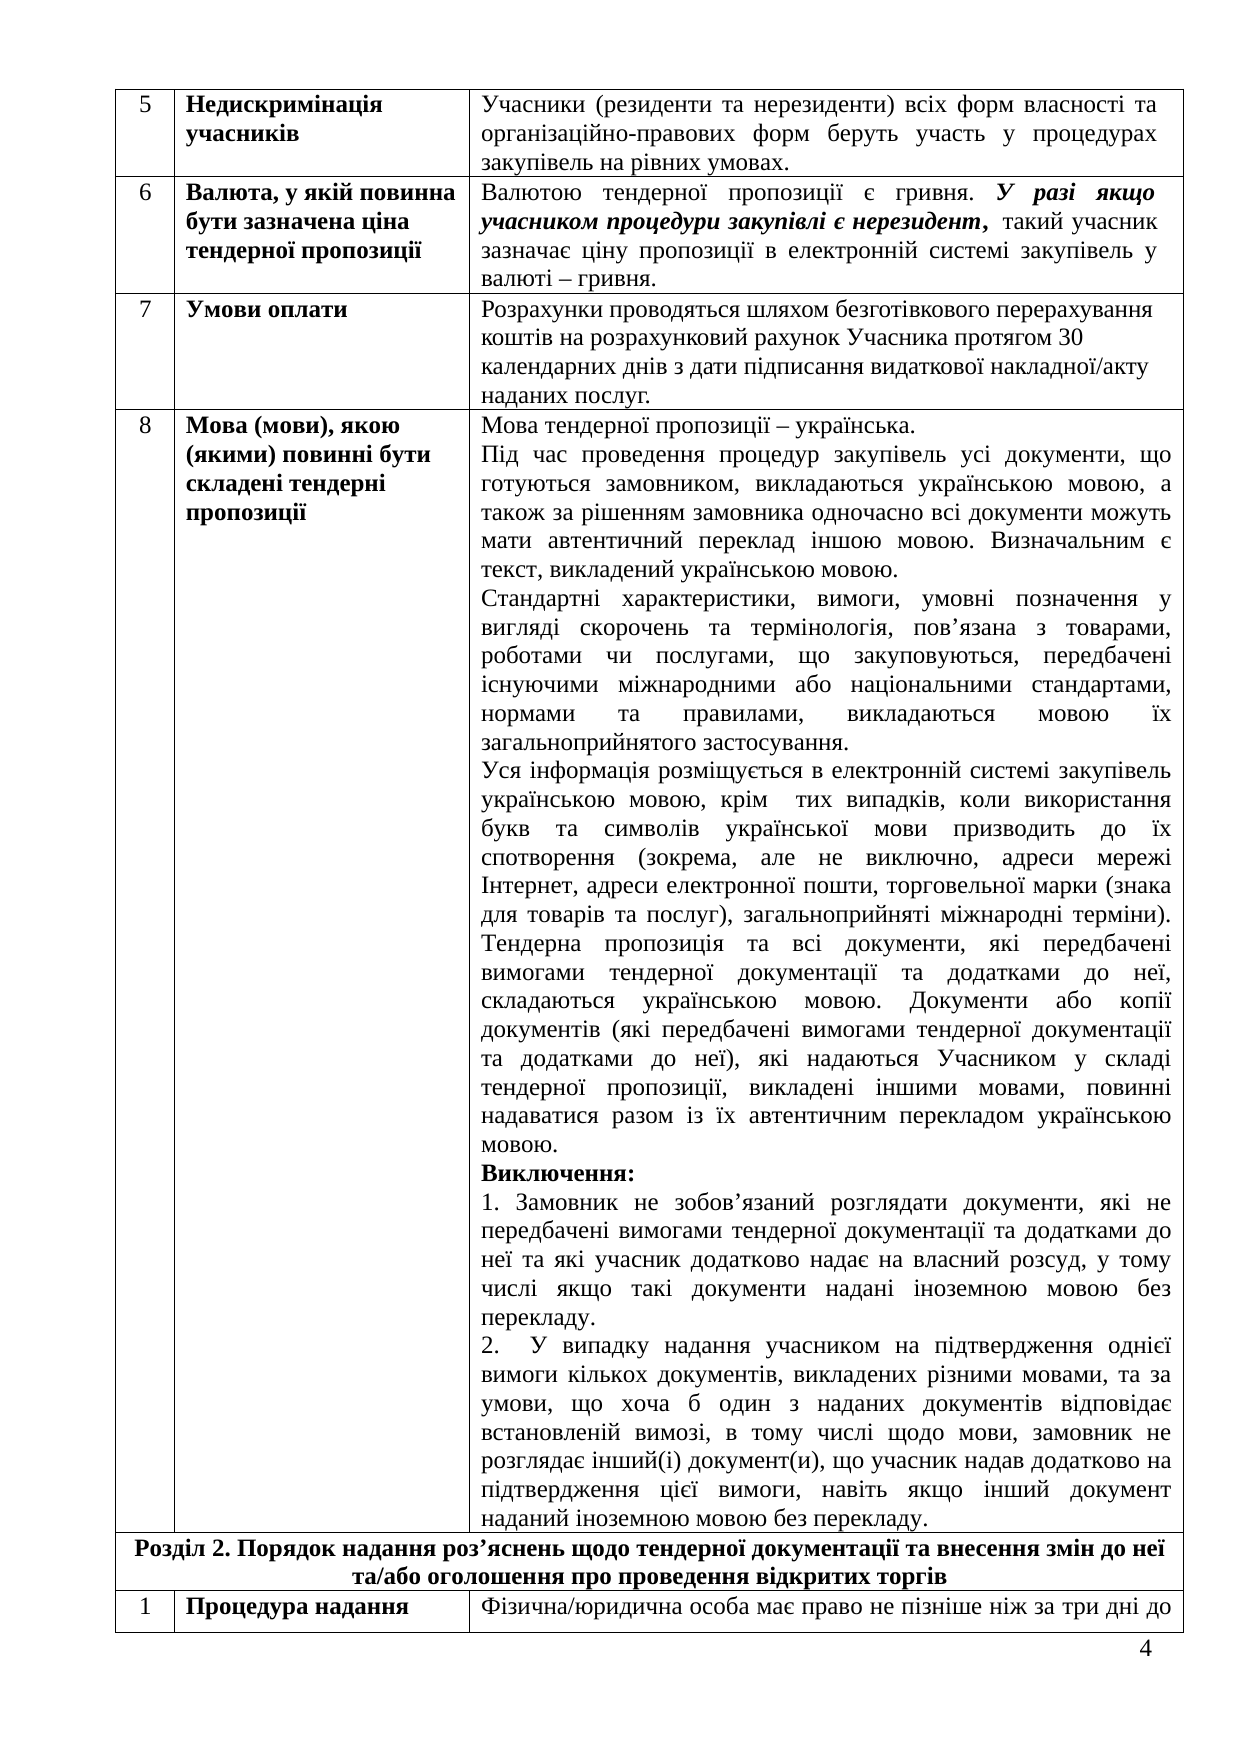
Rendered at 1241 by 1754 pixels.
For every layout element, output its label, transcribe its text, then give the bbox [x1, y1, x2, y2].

table_cell Валюта, у якій повинна бути зазначена ціна тендерної пропозиції [175, 177, 469, 293]
table_cell Розділ 2. Порядок надання роз’яснень щодо тендерної документації та внесення змін до неї та/або оголошення про проведення відкритих торгів [116, 1533, 1183, 1590]
table_cell 1 [116, 1591, 174, 1632]
table_cell Учасники (резиденти та нерезиденти) всіх форм власності та організаційно-правових форм беруть участь у процедурах закупівель на рівних умовах. [470, 90, 1183, 176]
table_cell 7 [116, 294, 174, 409]
table_cell Мова (мови), якою (якими) повинні бути складені тендерні пропозиції [175, 410, 469, 1532]
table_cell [470, 1591, 1183, 1632]
table_cell Розрахунки проводяться шляхом безготівкового перерахування коштів на розрахунковий рахунок Учасника протягом 30 календарних днів з дати підписання видаткової накладної/акту наданих послуг. [470, 294, 1183, 409]
table_cell 5 [116, 90, 174, 176]
table_cell 8 [116, 410, 174, 1532]
table_cell 6 [116, 177, 174, 293]
table_cell Мова тендерної пропозиції – українська. Під час проведення процедур закупівель усі документи, що готуються замовником, викладаються українською мовою, а також за рішенням замовника одночасно всі документи можуть мати автентичний переклад іншою мовою. Визначальним є текст, викладений українською мовою. Стандартні характеристики, вимоги, умовні позначення у вигляді скорочень та термінологія, пов’язана з товарами, роботами чи послугами, що закуповуються, передбачені існуючими міжнародними або національними стандартами, нормами та правилами, викладаються мовою їх загальноприйнятого застосування. Уся інформація розміщується в електронній системі закупівель українською мовою, крім тих випадків, коли використання букв та символів української мови призводить до їх спотворення (зокрема, але не виключно, адреси мережі Інтернет, адреси електронної пошти, торговельної марки (знака для товарів та послуг), загальноприйняті міжнародні терміни). Тендерна пропозиція та всі документи, які передбачені вимогами тендерної документації та додатками до неї, складаються українською мовою. Документи або копії документів (які передбачені вимогами тендерної документації та додатками до неї), які надаються Учасником у складі тендерної пропозиції, викладені іншими мовами, повинні надаватися разом із їх автентичним перекладом українською мовою. Виключення: 1. Замовник не зобов’язаний розглядати документи, які не передбачені вимогами тендерної документації та додатками до неї та які учасник додатково надає на власний розсуд, у тому числі якщо такі документи надані іноземною мовою без перекладу. 2. У випадку надання учасником на підтвердження однієї вимоги кількох документів, викладених різними мовами, та за умови, що хоча б один з наданих документів відповідає встановленій вимозі, в тому числі щодо мови, замовник не розглядає інший(і) документ(и), що учасник надав додатково на підтвердження цієї вимоги, навіть якщо інший документ наданий іноземною мовою без перекладу. [470, 410, 1183, 1532]
table_cell Умови оплати [175, 294, 469, 409]
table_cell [175, 1591, 469, 1632]
table_cell Недискримінація учасників [175, 90, 469, 176]
table_cell Валютою тендерної пропозиції є гривня. У разі якщо учасником процедури закупівлі є нерезидент, такий учасник зазначає ціну пропозиції в електронній системі закупівель у валюті – гривня. [470, 177, 1183, 293]
